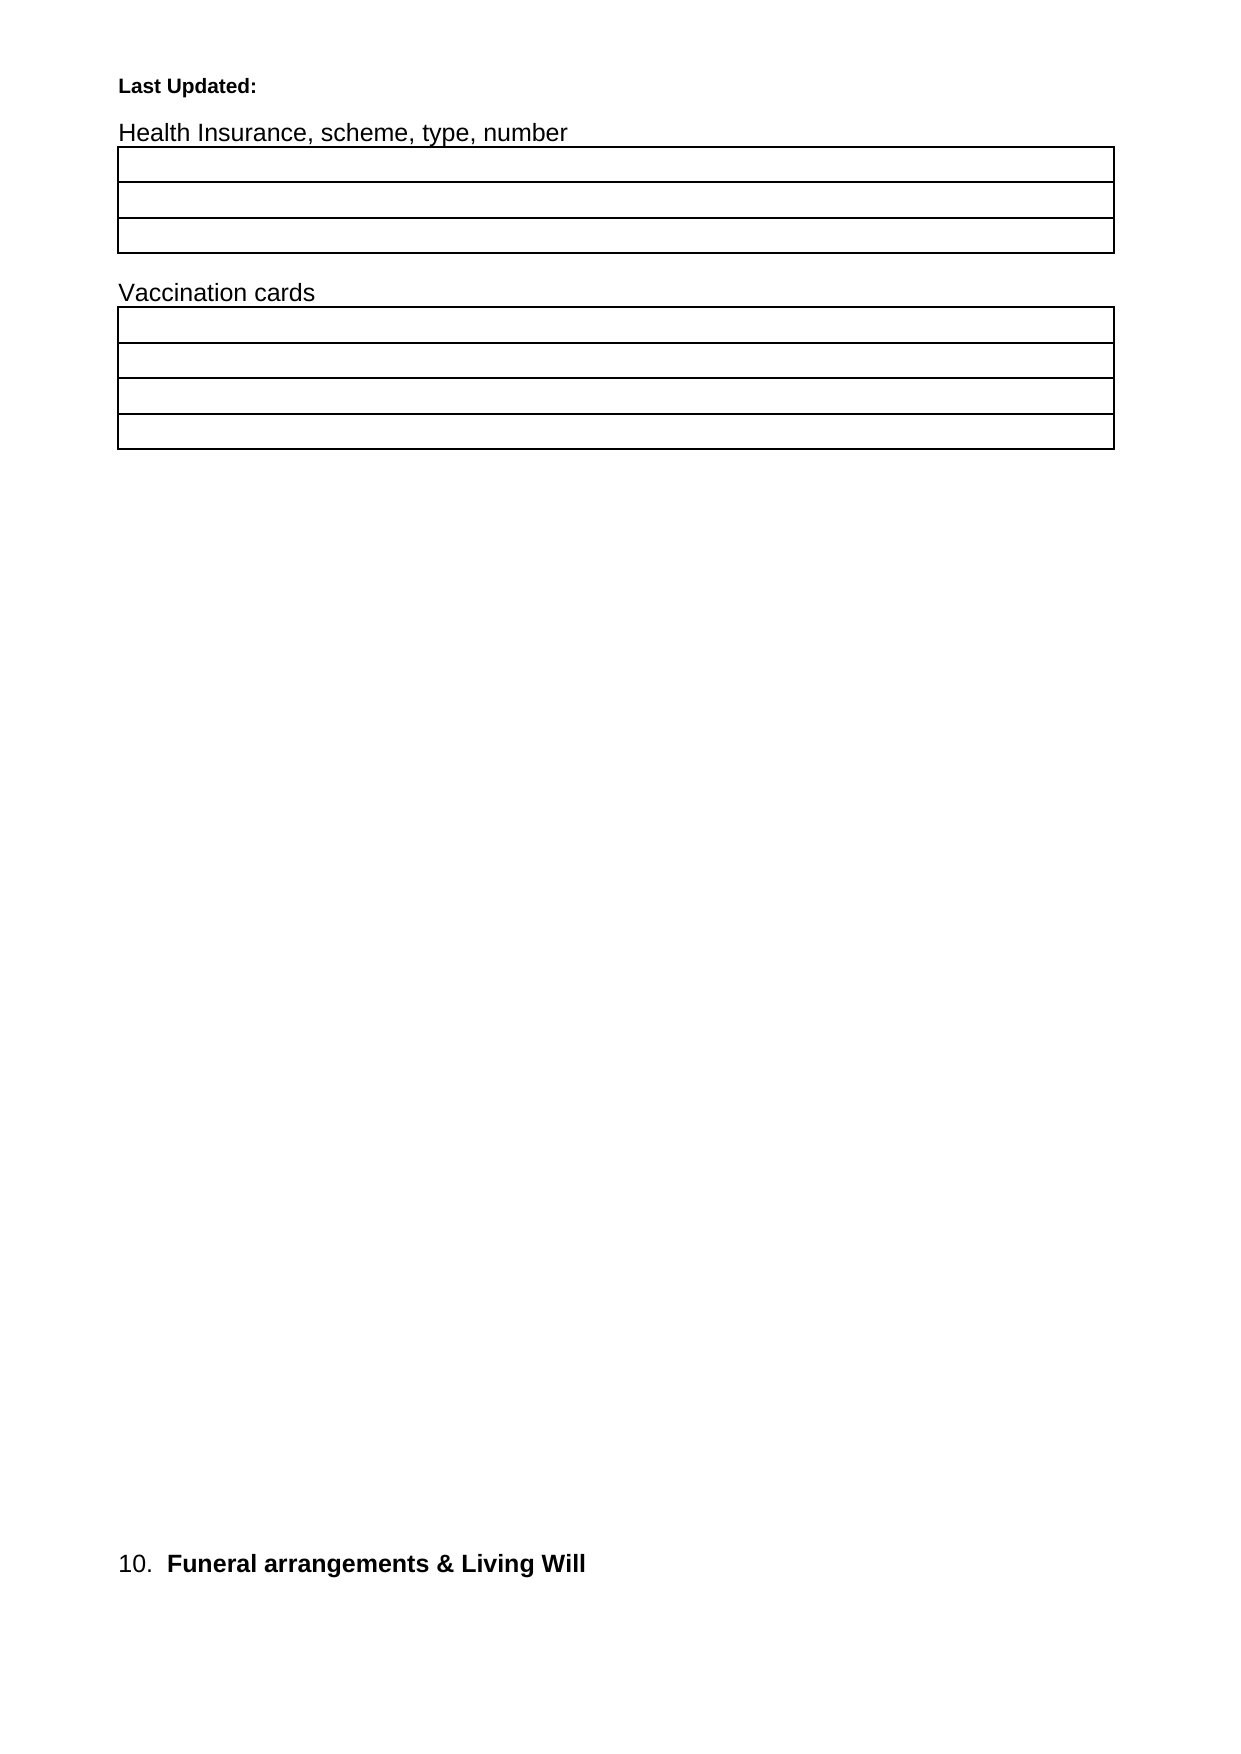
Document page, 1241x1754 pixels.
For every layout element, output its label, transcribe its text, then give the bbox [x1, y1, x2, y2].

text Health Insurance, scheme, type, number [118, 118, 1122, 253]
text 10. Funeral arrangements & Living Will [118, 1549, 1122, 1578]
text Vaccination cards [118, 278, 1122, 449]
